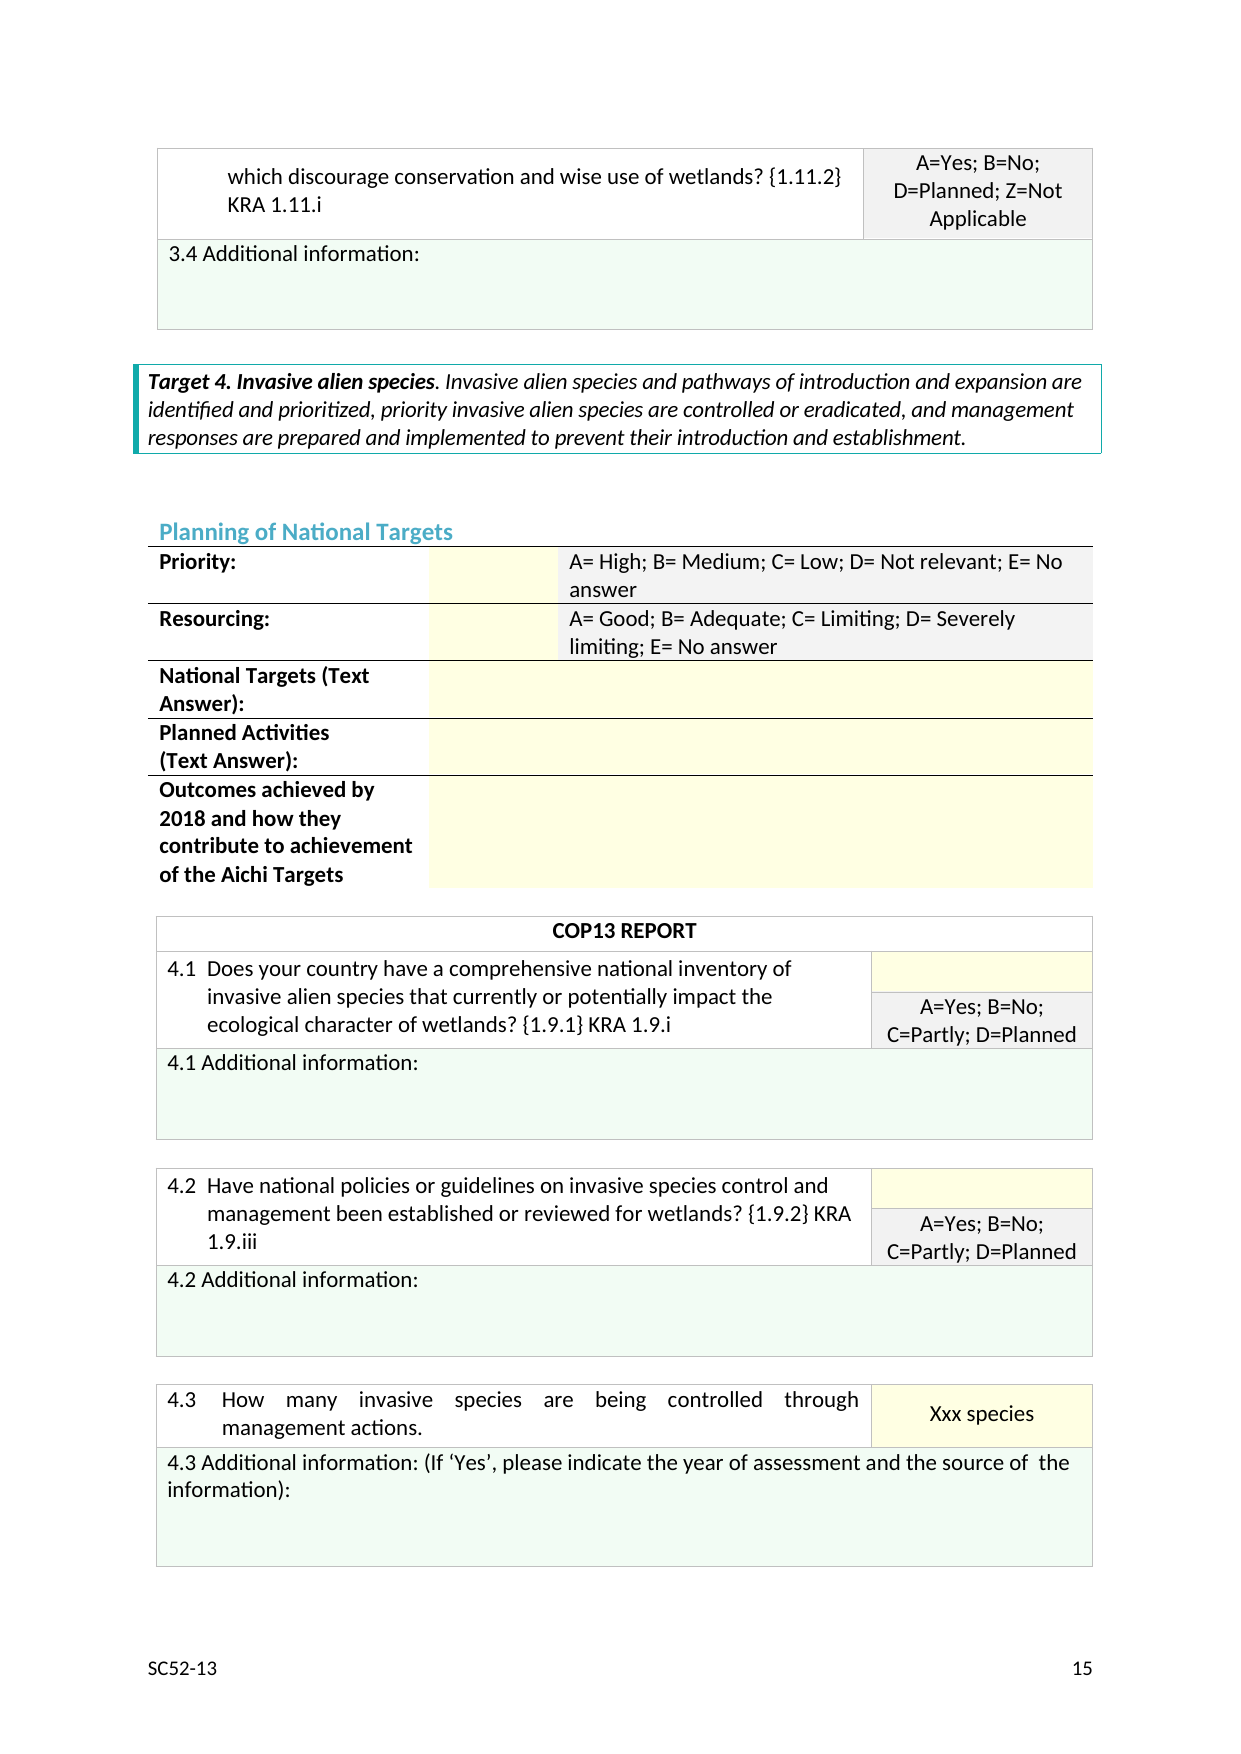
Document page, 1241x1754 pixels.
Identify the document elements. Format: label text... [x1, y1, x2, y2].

table_header 4.3 How many invasive species are being controlled through management actions. [157, 1385, 871, 1447]
table_cell [429, 719, 1093, 774]
subtitle Target 4. Invasive alien species. Invasive alien species and pathways of introduction and expansion are identified and prioritized, priority invasive alien species are controlled or eradicated, and management responses are prepared and implemented to prevent their introduction and establishment. [139, 365, 1101, 453]
table_cell National Targets (Text Answer): [148, 661, 428, 717]
table_cell Resourcing: [148, 604, 428, 660]
table_cell 4.2 Additional information: [157, 1266, 1092, 1356]
table_cell A= High; B= Medium; C= Low; D= Not relevant; E= No answer [558, 547, 1093, 603]
table_cell 4.1 Does your country have a comprehensive national inventory of invasive alien species that currently or potentially impact the ecological character of wetlands? {1.9.1} KRA 1.9.i [157, 952, 871, 1048]
table_cell [429, 604, 558, 660]
table_cell A=Yes; B=No; D=Planned; Z=Not Applicable [864, 149, 1092, 238]
table_cell A=Yes; B=No; C=Partly; D=Planned [872, 1209, 1092, 1265]
table_cell A= Good; B= Adequate; C= Limiting; D= Severely limiting; E= No answer [558, 604, 1093, 660]
table_cell 3.4 Additional information: [158, 240, 1092, 329]
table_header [158, 149, 863, 238]
table_cell A=Yes; B=No; C=Partly; D=Planned [872, 993, 1092, 1048]
table_cell [872, 952, 1092, 991]
table_cell [429, 661, 1093, 717]
table_cell Outcomes achieved by 2018 and how they contribute to achievement of the Aichi Targets [148, 776, 428, 888]
table_cell [429, 776, 1093, 888]
table_header COP13 REPORT [157, 917, 1092, 951]
table_cell [429, 547, 558, 603]
table_header Planning of National Targets [148, 516, 1093, 546]
table_cell 4.1 Additional information: [157, 1049, 1092, 1139]
table_header Xxx species [872, 1385, 1092, 1447]
table_cell Planned Activities (Text Answer): [148, 719, 428, 774]
table_cell 4.3 Additional information: (If ‘Yes’, please indicate the year of assessment and the source of the information): [157, 1448, 1092, 1566]
table_cell Priority: [148, 547, 428, 603]
table_header 4.2 Have national policies or guidelines on invasive species control and management been established or reviewed for wetlands? {1.9.2} KRA 1.9.iii [157, 1169, 871, 1265]
table_header [872, 1169, 1092, 1208]
